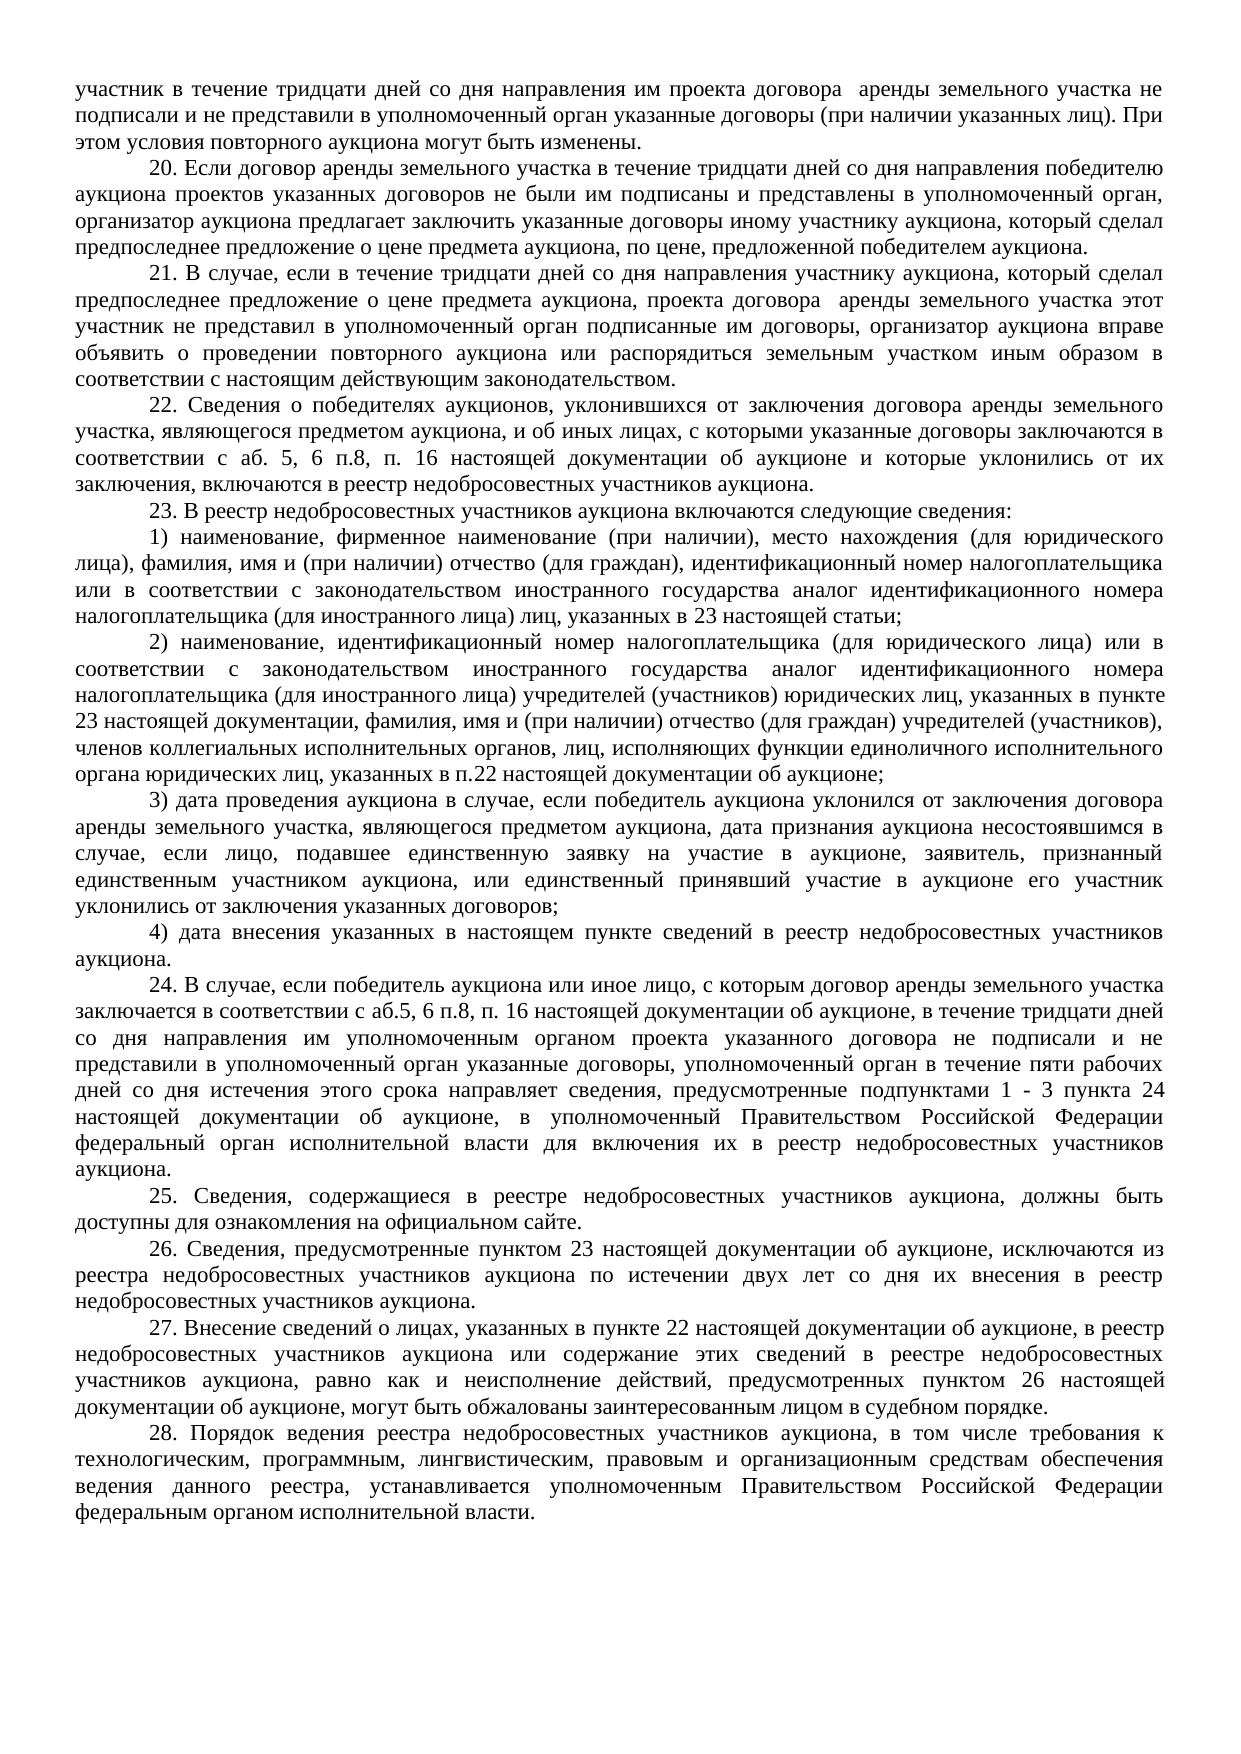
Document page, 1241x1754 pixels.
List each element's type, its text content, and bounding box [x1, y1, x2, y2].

text 2) наименование, идентификационный номер налогоплательщика (для юридического лица) или в соответствии с законодательством иностранного государства аналог идентификационного номера налогоплательщика (для иностранного лица) учредителей (участников) юридических лиц, указанных в пункте 23 настоящей документации, фамилия, имя и (при наличии) отчество (для граждан) учредителей (участников), членов коллегиальных исполнительных органов, лиц, исполняющих функции единоличного исполнительного органа юридических лиц, указанных в п.22 настоящей документации об аукционе; [75, 628, 1165, 787]
text 4) дата внесения указанных в настоящем пункте сведений в реестр недобросовестных участников аукциона. [75, 918, 1165, 971]
text 3) дата проведения аукциона в случае, если победитель аукциона уклонился от заключения договора аренды земельного участка, являющегося предметом аукциона, дата признания аукциона несостоявшимся в случае, если лицо, подавшее единственную заявку на участие в аукционе, заявитель, признанный единственным участником аукциона, или единственный принявший участие в аукционе его участник уклонились от заключения указанных договоров; [75, 787, 1165, 918]
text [75, 75, 1165, 154]
text 25. Сведения, содержащиеся в реестре недобросовестных участников аукциона, должны быть доступны для ознакомления на официальном сайте. [75, 1182, 1165, 1234]
text 27. Внесение сведений о лицах, указанных в пункте 22 настоящей документации об аукционе, в реестр недобросовестных участников аукциона или содержание этих сведений в реестре недобросовестных участников аукциона, равно как и неисполнение действий, предусмотренных пунктом 26 настоящей документации об аукционе, могут быть обжалованы заинтересованным лицом в судебном порядке. [75, 1314, 1165, 1419]
text 23. В реестр недобросовестных участников аукциона включаются следующие сведения: [75, 497, 1165, 523]
text 20. Если договор аренды земельного участка в течение тридцати дней со дня направления победителю аукциона проектов указанных договоров не были им подписаны и представлены в уполномоченный орган, организатор аукциона предлагает заключить указанные договоры иному участнику аукциона, который сделал предпоследнее предложение о цене предмета аукциона, по цене, предложенной победителем аукциона. [75, 154, 1165, 259]
text 26. Сведения, предусмотренные пунктом 23 настоящей документации об аукционе, исключаются из реестра недобросовестных участников аукциона по истечении двух лет со дня их внесения в реестр недобросовестных участников аукциона. [75, 1234, 1165, 1314]
text 28. Порядок ведения реестра недобросовестных участников аукциона, в том числе требования к технологическим, программным, лингвистическим, правовым и организационным средствам обеспечения ведения данного реестра, устанавливается уполномоченным Правительством Российской Федерации федеральным органом исполнительной власти. [75, 1419, 1165, 1524]
text 24. В случае, если победитель аукциона или иное лицо, с которым договор аренды земельного участка заключается в соответствии с аб.5, 6 п.8, п. 16 настоящей документации об аукционе, в течение тридцати дней со дня направления им уполномоченным органом проекта указанного договора не подписали и не представили в уполномоченный орган указанные договоры, уполномоченный орган в течение пяти рабочих дней со дня истечения этого срока направляет сведения, предусмотренные подпунктами 1 - 3 пункта 24 настоящей документации об аукционе, в уполномоченный Правительством Российской Федерации федеральный орган исполнительной власти для включения их в реестр недобросовестных участников аукциона. [75, 971, 1165, 1182]
text 1) наименование, фирменное наименование (при наличии), место нахождения (для юридического лица), фамилия, имя и (при наличии) отчество (для граждан), идентификационный номер налогоплательщика или в соответствии с законодательством иностранного государства аналог идентификационного номера налогоплательщика (для иностранного лица) лиц, указанных в 23 настоящей статьи; [75, 523, 1165, 628]
text 21. В случае, если в течение тридцати дней со дня направления участнику аукциона, который сделал предпоследнее предложение о цене предмета аукциона, проекта договора аренды земельного участка этот участник не представил в уполномоченный орган подписанные им договоры, организатор аукциона вправе объявить о проведении повторного аукциона или распорядиться земельным участком иным образом в соответствии с настоящим действующим законодательством. [75, 259, 1165, 391]
text 22. Сведения о победителях аукционов, уклонившихся от заключения договора аренды земельного участка, являющегося предметом аукциона, и об иных лицах, с которыми указанные договоры заключаются в соответствии с аб. 5, 6 п.8, п. 16 настоящей документации об аукционе и которые уклонились от их заключения, включаются в реестр недобросовестных участников аукциона. [75, 391, 1165, 497]
